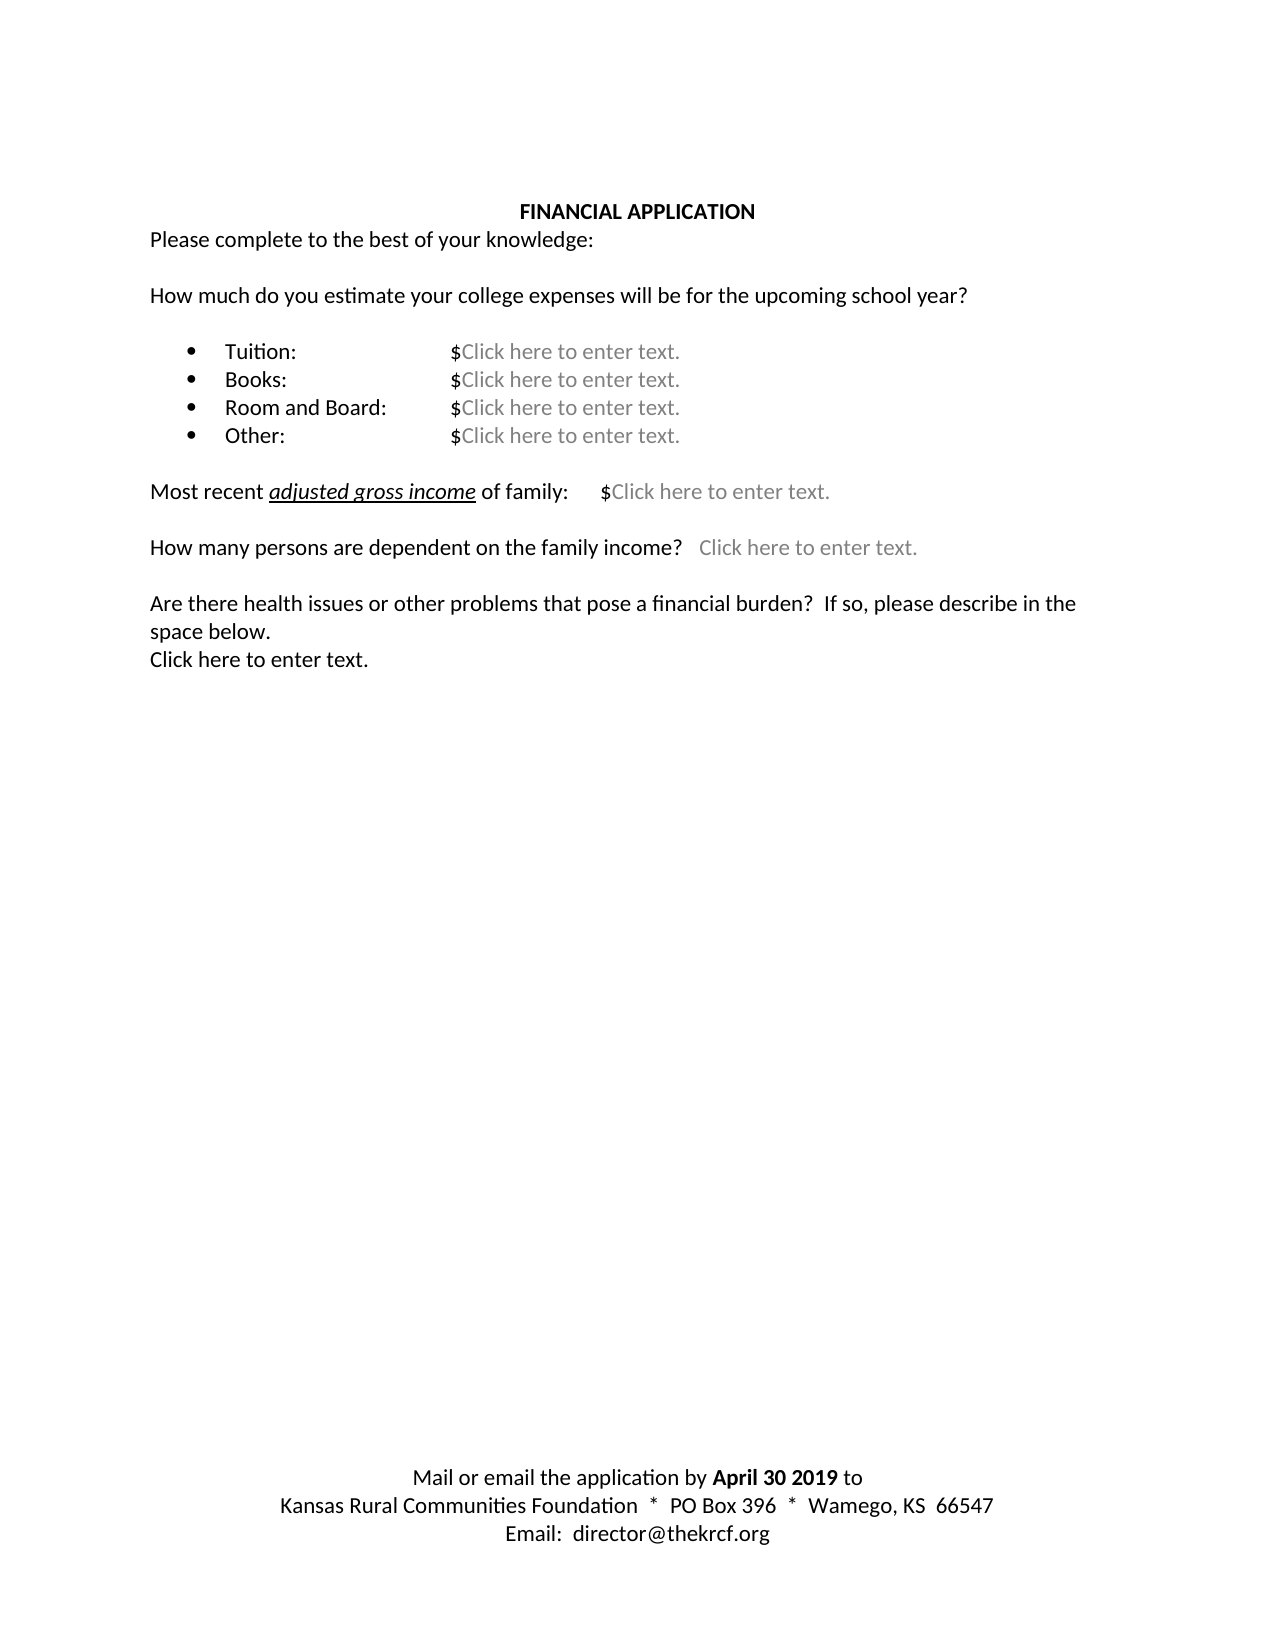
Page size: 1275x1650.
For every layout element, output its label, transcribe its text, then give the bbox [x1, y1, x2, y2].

text Please complete to the best of your knowledge: [150, 225, 1125, 253]
text Most recent adjusted gross income of family: $ [150, 477, 1125, 505]
list Books: $ [187, 365, 1125, 393]
text FINANCIAL APPLICATION [150, 197, 1125, 225]
list Room and Board: $ [187, 393, 1125, 421]
text How much do you estimate your college expenses will be for the upcoming school year? [150, 281, 1125, 309]
list Other: $ [187, 421, 1125, 449]
list Tuition: $ [187, 337, 1125, 365]
text How many persons are dependent on the family income? [150, 533, 1125, 561]
text Are there health issues or other problems that pose a financial burden? If so, please describe in the space below. [150, 589, 1125, 645]
